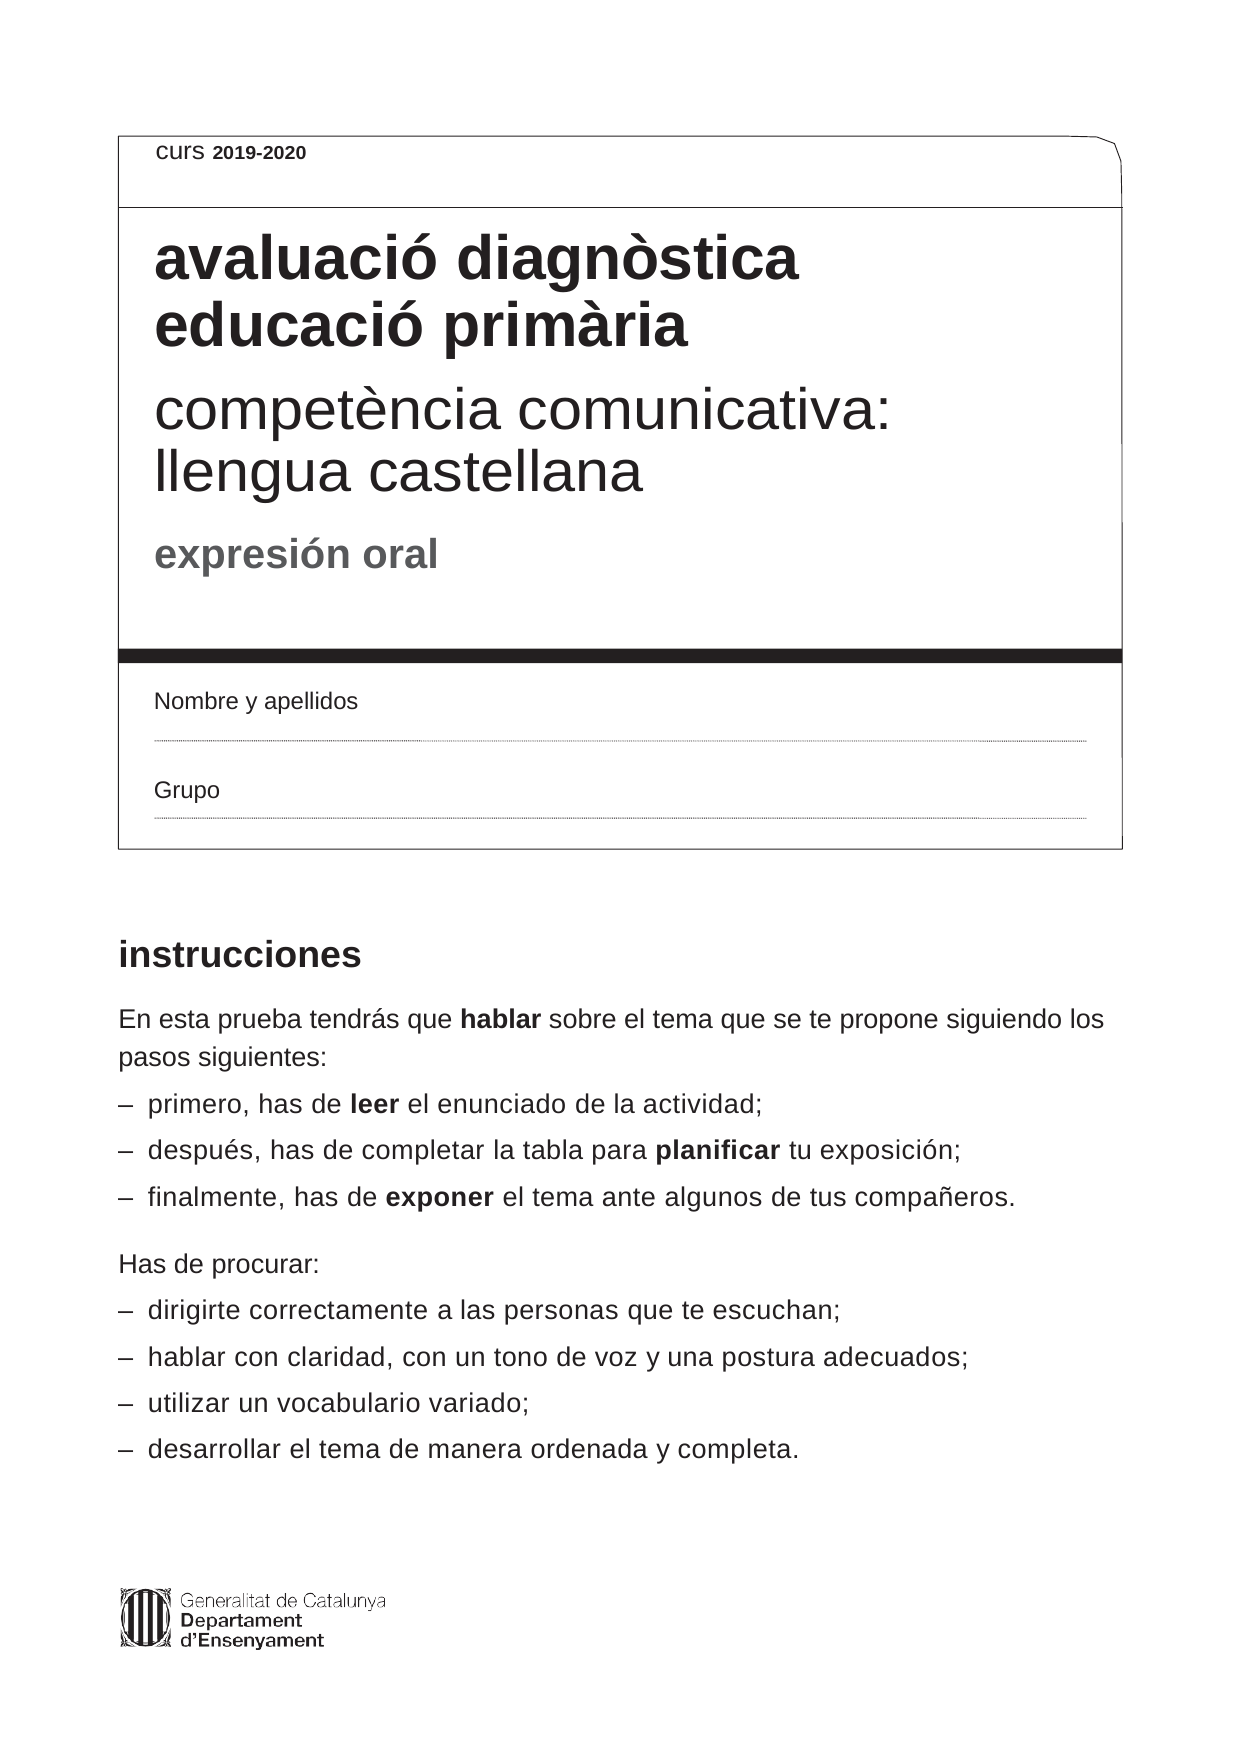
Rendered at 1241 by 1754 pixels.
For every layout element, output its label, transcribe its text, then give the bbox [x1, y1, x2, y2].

text En esta prueba tendrás que hablar sobre el tema que se te propone siguiendo los pasos siguientes: [118, 1003, 1174, 1072]
list hablar con claridad, con un tono de voz y una postura adecuados; [118, 1341, 1211, 1372]
list finalmente, has de exponer el tema ante algunos de tus compañeros. [118, 1181, 1211, 1212]
picture [120, 1588, 385, 1650]
text Nombre y apellidos [153, 687, 371, 715]
list después, has de completar la tabla para planificar tu exposición; [118, 1134, 1211, 1165]
list dirigirte correctamente a las personas que te escuchan; [118, 1294, 1211, 1325]
list utilizar un vocabulario variado; [118, 1387, 1211, 1418]
text instrucciones [118, 933, 1211, 976]
subtitle avaluació diagnòstica educació primària [154, 227, 1062, 359]
text Grupo [153, 776, 371, 803]
list desarrollar el tema de manera ordenada y completa. [118, 1433, 1211, 1465]
subtitle expresión oral [154, 529, 1211, 577]
text curs 2019-2020 [155, 136, 1211, 165]
text competència comunicativa: llengua castellana [154, 380, 1062, 503]
text Has de procurar: [118, 1248, 1211, 1279]
list primero, has de leer el enunciado de la actividad; [118, 1088, 1211, 1119]
